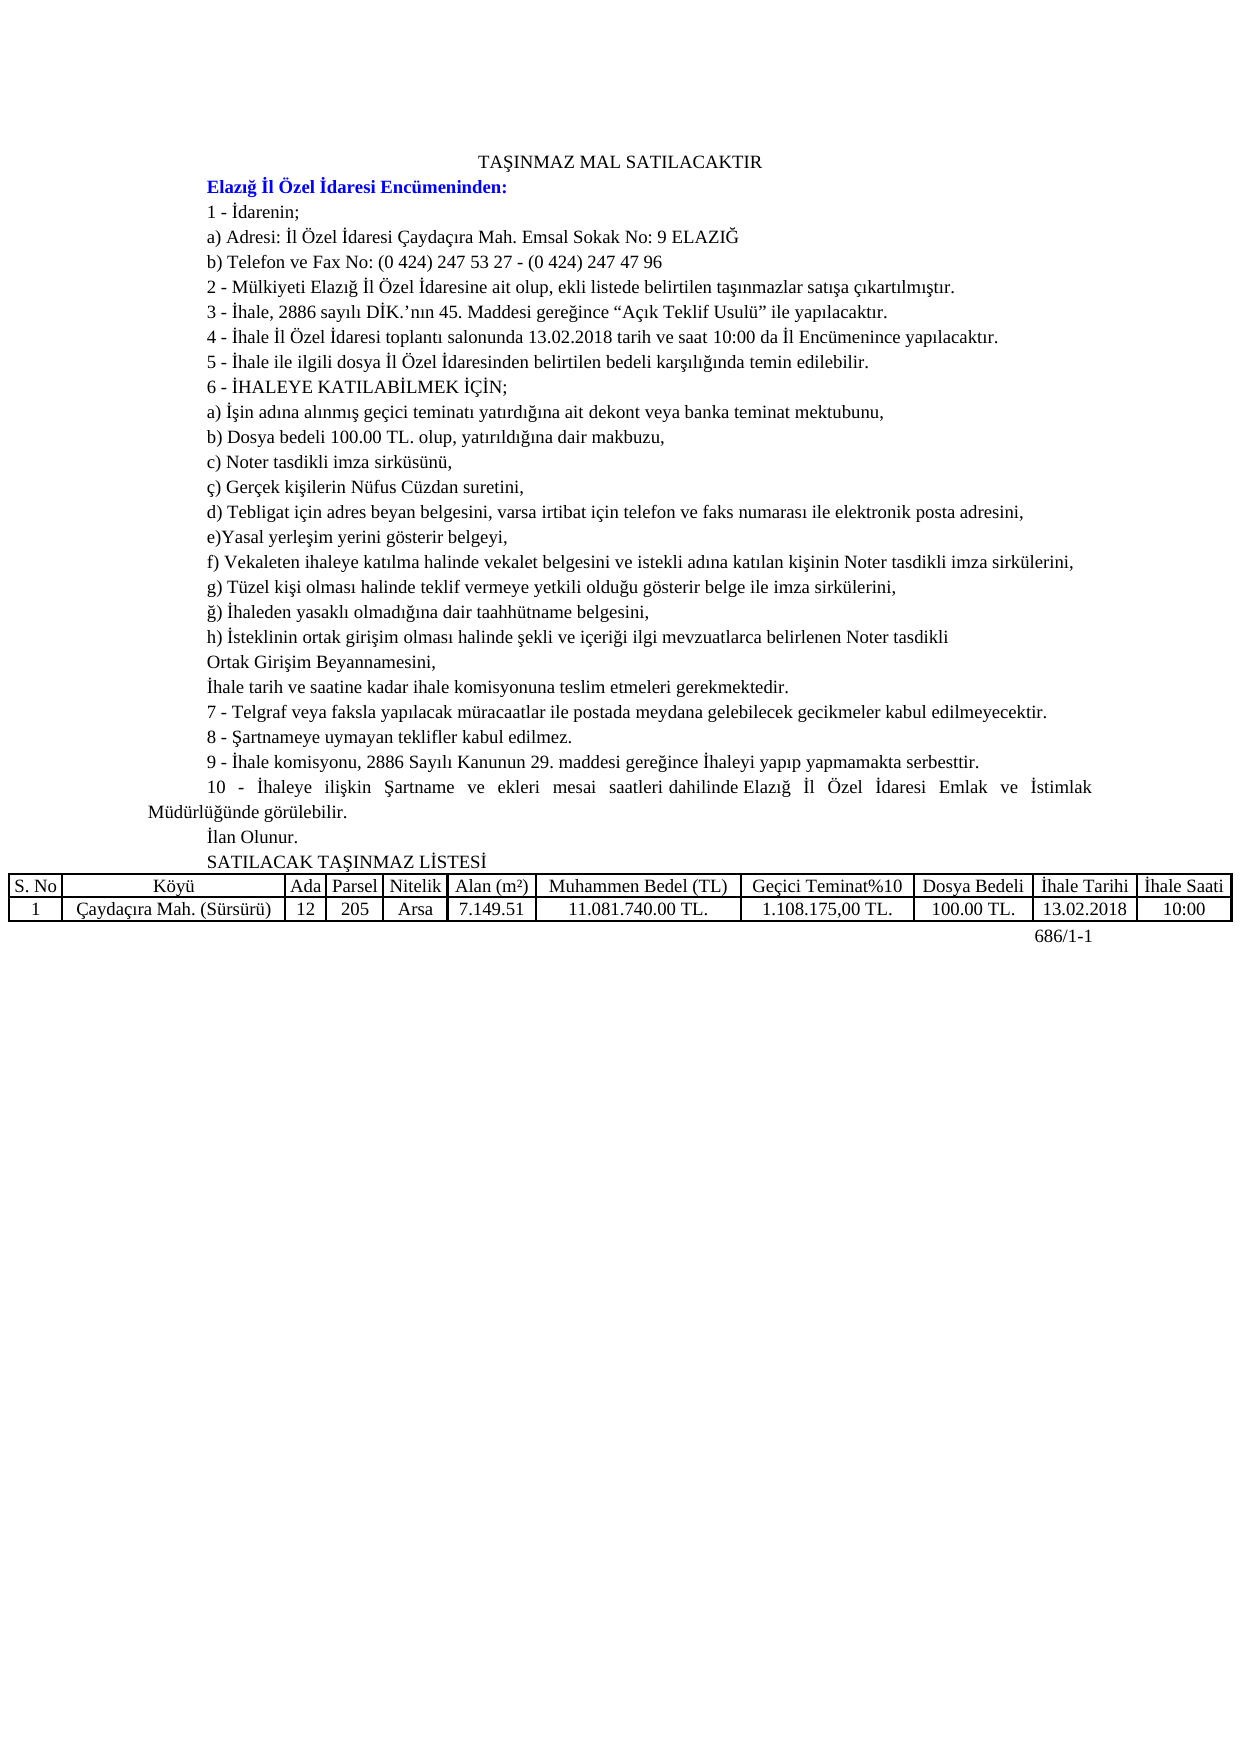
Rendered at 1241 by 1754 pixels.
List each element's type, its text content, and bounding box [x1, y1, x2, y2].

text 6 - İHALEYE KATILABİLMEK İÇİN; [148, 373, 1093, 398]
table_cell 1 [10, 898, 61, 920]
text a) Adresi: İl Özel İdaresi Çaydaçıra Mah. Emsal Sokak No: 9 ELAZIĞ [148, 223, 1093, 248]
text 4 - İhale İl Özel İdaresi toplantı salonunda 13.02.2018 tarih ve saat 10:00 da İl Encümenince yapılacaktır. [148, 323, 1093, 348]
text 8 - Şartnameye uymayan teklifler kabul edilmez. [148, 723, 1093, 748]
table_header Ada [286, 875, 325, 896]
table_header Dosya Bedeli [915, 875, 1032, 896]
text d) Tebligat için adres beyan belgesini, varsa irtibat için telefon ve faks numarası ile elektronik posta adresini, [148, 498, 1093, 523]
text İhale tarih ve saatine kadar ihale komisyonuna teslim etmeleri gerekmektedir. [148, 673, 1093, 698]
text c) Noter tasdikli imza sirküsünü, [148, 448, 1093, 473]
text e)Yasal yerleşim yerini gösterir belgeyi, [148, 523, 1093, 548]
table_cell 11.081.740.00 TL. [537, 898, 740, 920]
table_cell 100.00 TL. [915, 898, 1032, 920]
text 5 - İhale ile ilgili dosya İl Özel İdaresinden belirtilen bedeli karşılığında temin edilebilir. [148, 348, 1093, 373]
text İlan Olunur. [148, 823, 1093, 848]
table_header İhale Saati [1138, 875, 1230, 896]
text 3 - İhale, 2886 sayılı DİK.’nın 45. Maddesi gereğince “Açık Teklif Usulü” ile yapılacaktır. [148, 298, 1093, 323]
text 10 - İhaleye ilişkin Şartname ve ekleri mesai saatleri dahilinde Elazığ İl Özel İdaresi Emlak ve İstimlak Müdürlüğünde görülebilir. [148, 773, 1093, 823]
text 9 - İhale komisyonu, 2886 Sayılı Kanunun 29. maddesi gereğince İhaleyi yapıp yapmamakta serbesttir. [148, 748, 1093, 773]
table_header S. No [10, 875, 61, 896]
text 7 - Telgraf veya faksla yapılacak müracaatlar ile postada meydana gelebilecek gecikmeler kabul edilmeyecektir. [148, 698, 1093, 723]
text 686/1-1 [148, 922, 1093, 947]
table_header Parsel [327, 875, 382, 896]
text Elazığ İl Özel İdaresi Encümeninden: [148, 173, 1093, 198]
table_cell 10:00 [1138, 898, 1230, 920]
text SATILACAK TAŞINMAZ LİSTESİ [148, 848, 1093, 873]
table_header Muhammen Bedel (TL) [537, 875, 740, 896]
table_cell 205 [327, 898, 382, 920]
table_header Nitelik [384, 875, 446, 896]
table_cell Arsa [384, 898, 446, 920]
text b) Telefon ve Fax No: (0 424) 247 53 27 - (0 424) 247 47 96 [148, 248, 1093, 273]
text 2 - Mülkiyeti Elazığ İl Özel İdaresine ait olup, ekli listede belirtilen taşınmazlar satışa çıkartılmıştır. [148, 273, 1093, 298]
text a) İşin adına alınmış geçici teminatı yatırdığına ait dekont veya banka teminat mektubunu, [148, 398, 1093, 423]
text Ortak Girişim Beyannamesini, [148, 648, 1093, 673]
text g) Tüzel kişi olması halinde teklif vermeye yetkili olduğu gösterir belge ile imza sirkülerini, [148, 573, 1093, 598]
text h) İsteklinin ortak girişim olması halinde şekli ve içeriği ilgi mevzuatlarca belirlenen Noter tasdikli [148, 623, 1093, 648]
text TAŞINMAZ MAL SATILACAKTIR [148, 148, 1093, 173]
table_header Köyü [63, 875, 284, 896]
text ğ) İhaleden yasaklı olmadığına dair taahhütname belgesini, [148, 598, 1093, 623]
text f) Vekaleten ihaleye katılma halinde vekalet belgesini ve istekli adına katılan kişinin Noter tasdikli imza sirkülerini, [148, 548, 1093, 573]
table_cell 7.149.51 [449, 898, 535, 920]
table_cell 12 [286, 898, 325, 920]
table_cell Çaydaçıra Mah. (Sürsürü) [63, 898, 284, 920]
table_header Alan (m²) [449, 875, 535, 896]
text 1 - İdarenin; [148, 198, 1093, 223]
text ç) Gerçek kişilerin Nüfus Cüzdan suretini, [148, 473, 1093, 498]
text b) Dosya bedeli 100.00 TL. olup, yatırıldığına dair makbuzu, [148, 423, 1093, 448]
table_header İhale Tarihi [1034, 875, 1136, 896]
table_cell 13.02.2018 [1034, 898, 1136, 920]
table_cell 1.108.175,00 TL. [742, 898, 913, 920]
table_header Geçici Teminat%10 [742, 875, 913, 896]
